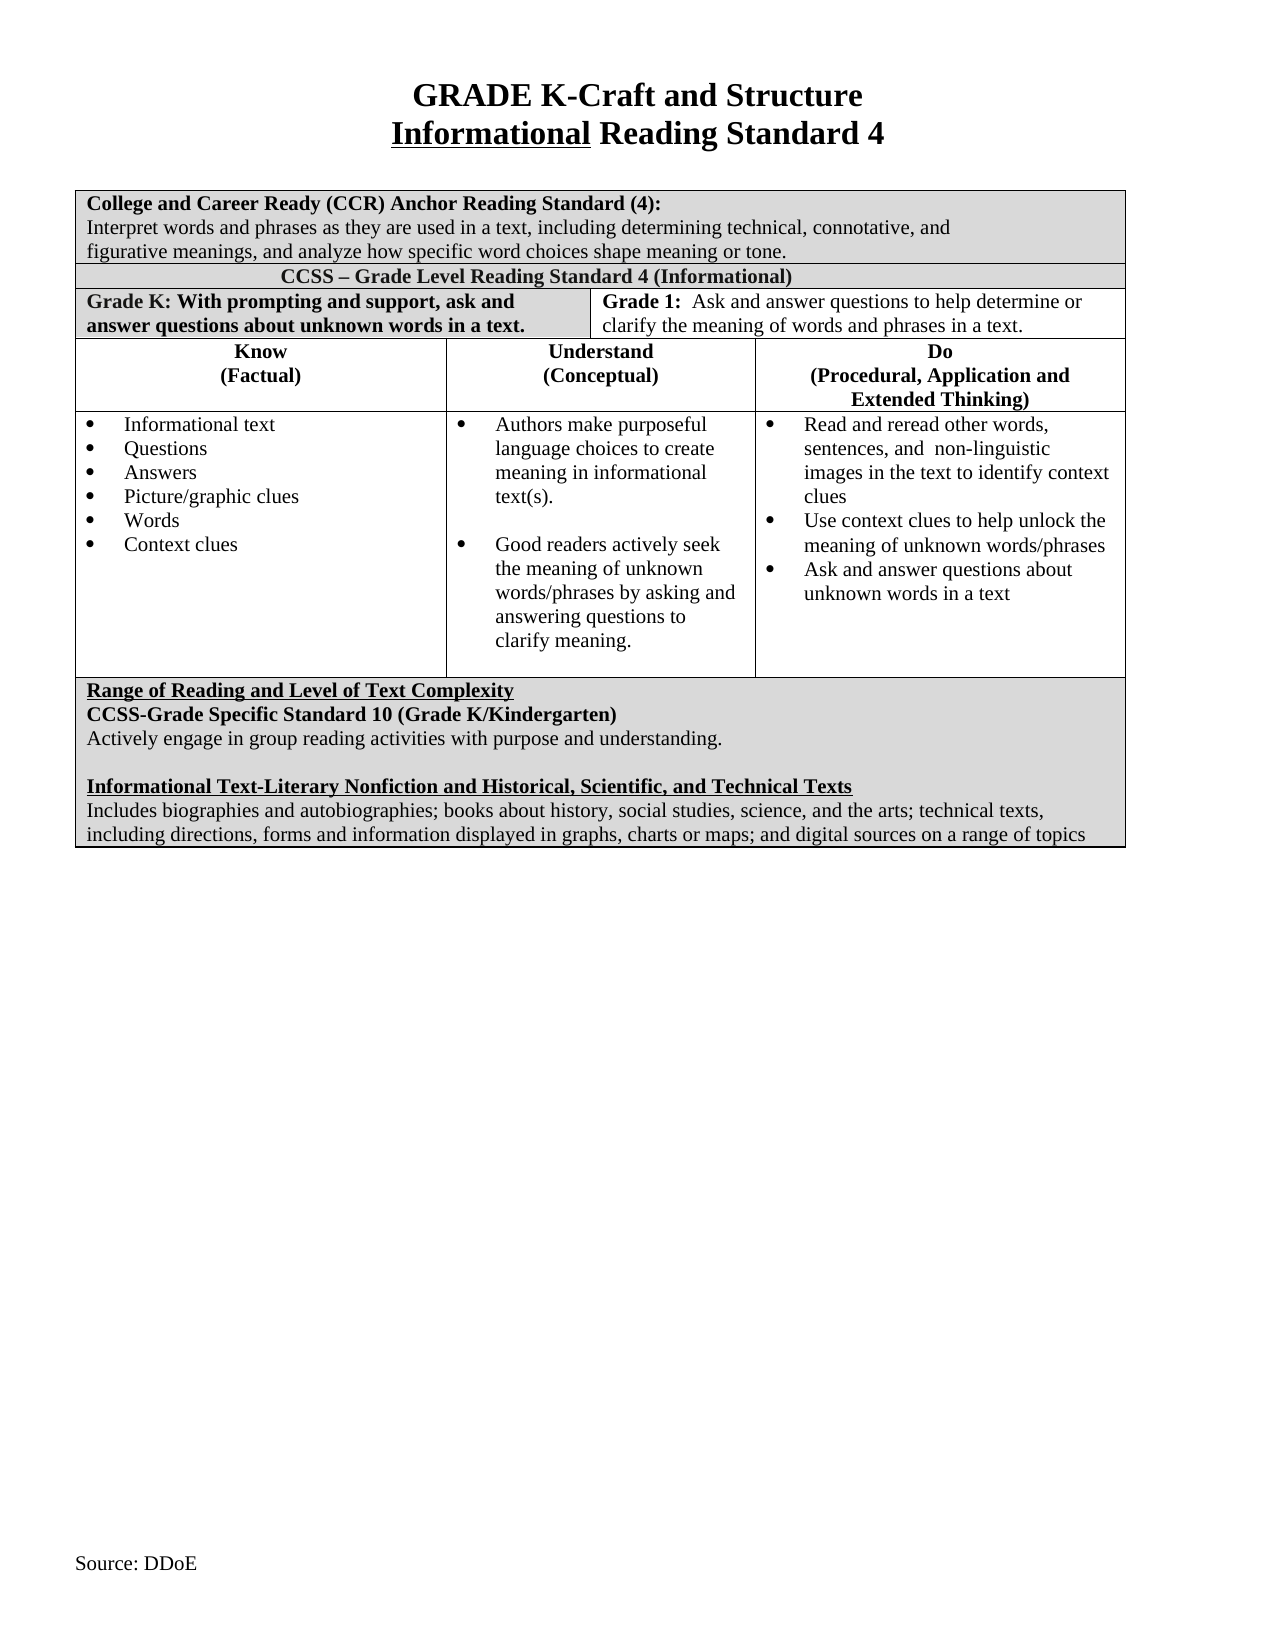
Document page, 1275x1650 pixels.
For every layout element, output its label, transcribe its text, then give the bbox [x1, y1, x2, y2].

table_cell Grade 1: Ask and answer questions to help determine or clarify the meaning of words and phrases in a text. [591, 289, 1125, 337]
table_cell Authors make purposeful language choices to create meaning in informational text(s). Good readers actively seek the meaning of unknown words/phrases by asking and answering questions to clarify meaning. [447, 412, 755, 677]
table_cell Grade K: With prompting and support, ask and answer questions about unknown words in a text. [76, 289, 590, 337]
text Informational Reading Standard 4 [75, 113, 1200, 152]
table_cell Range of Reading and Level of Text Complexity CCSS-Grade Specific Standard 10 (Grade K/Kindergarten) Actively engage in group reading activities with purpose and understanding. Informational Text-Literary Nonfiction and Historical, Scientific, and Technical Texts Includes biographies and autobiographies; books about history, social studies, science, and the arts; technical texts, including directions, forms and information displayed in graphs, charts or maps; and digital sources on a range of topics [76, 678, 1125, 846]
table_cell Do (Procedural, Application and Extended Thinking) [756, 339, 1125, 411]
table_cell Informational text Questions Answers Picture/graphic clues Words Context clues [76, 412, 446, 677]
table_cell Know (Factual) [76, 339, 446, 411]
text GRADE K-Craft and Structure [75, 75, 1200, 113]
table_cell Understand (Conceptual) [447, 339, 755, 411]
table_cell CCSS – Grade Level Reading Standard 4 (Informational) [76, 264, 1125, 288]
table_header College and Career Ready (CCR) Anchor Reading Standard (4): Interpret words and phrases as they are used in a text, including determining technical, connotative, and figurative meanings, and analyze how specific word choices shape meaning or tone. [76, 191, 1125, 263]
table_cell Read and reread other words, sentences, and non-linguistic images in the text to identify context clues Use context clues to help unlock the meaning of unknown words/phrases Ask and answer questions about unknown words in a text [756, 412, 1125, 677]
